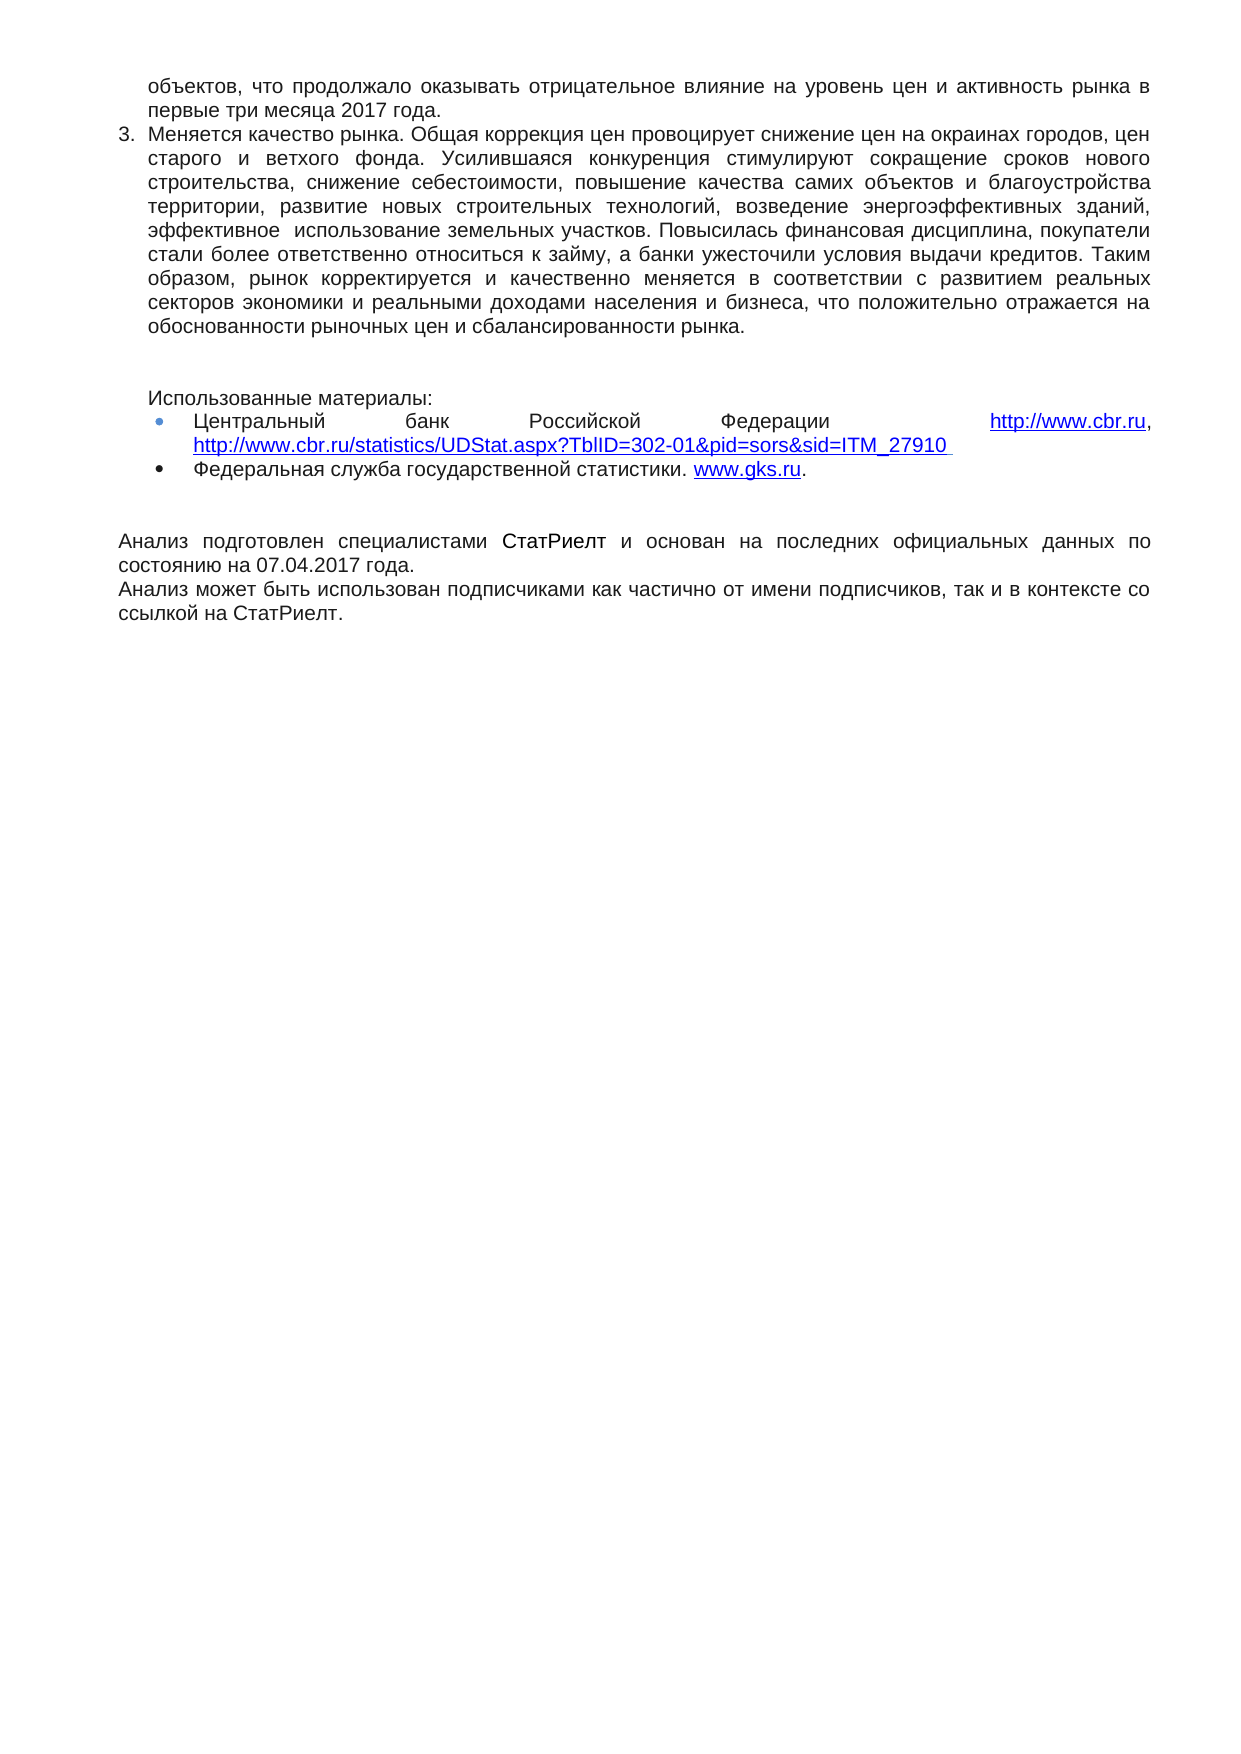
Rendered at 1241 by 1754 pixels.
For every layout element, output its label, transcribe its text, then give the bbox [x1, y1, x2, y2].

text Анализ подготовлен специалистами СтатРиелт и основан на последних официальных данных по состоянию на 07.04.2017 года. [118, 529, 1152, 577]
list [118, 74, 1152, 122]
list Центральный банк Российской Федерации http://www.cbr.ru, http://www.cbr.ru/statistics/UDStat.aspx?TblID=302-01&pid=sors&sid=ITM_27910 [156, 409, 1152, 457]
list Меняется качество рынка. Общая коррекция цен провоцирует снижение цен на окраинах городов, цен старого и ветхого фонда. Усилившаяся конкуренция стимулируют сокращение сроков нового строительства, снижение себестоимости, повышение качества самих объектов и благоустройства территории, развитие новых строительных технологий, возведение энергоэффективных зданий, эффективное использование земельных участков. Повысилась финансовая дисциплина, покупатели стали более ответственно относиться к займу, а банки ужесточили условия выдачи кредитов. Таким образом, рынок корректируется и качественно меняется в соответствии с развитием реальных секторов экономики и реальными доходами населения и бизнеса, что положительно отражается на обоснованности рыночных цен и сбалансированности рынка. [118, 122, 1152, 337]
text Анализ может быть использован подписчиками как частично от имени подписчиков, так и в контексте со ссылкой на СтатРиелт. [118, 577, 1152, 625]
list Федеральная служба государственной статистики. www.gks.ru. [156, 457, 1152, 481]
text Использованные материалы: [118, 385, 1152, 409]
